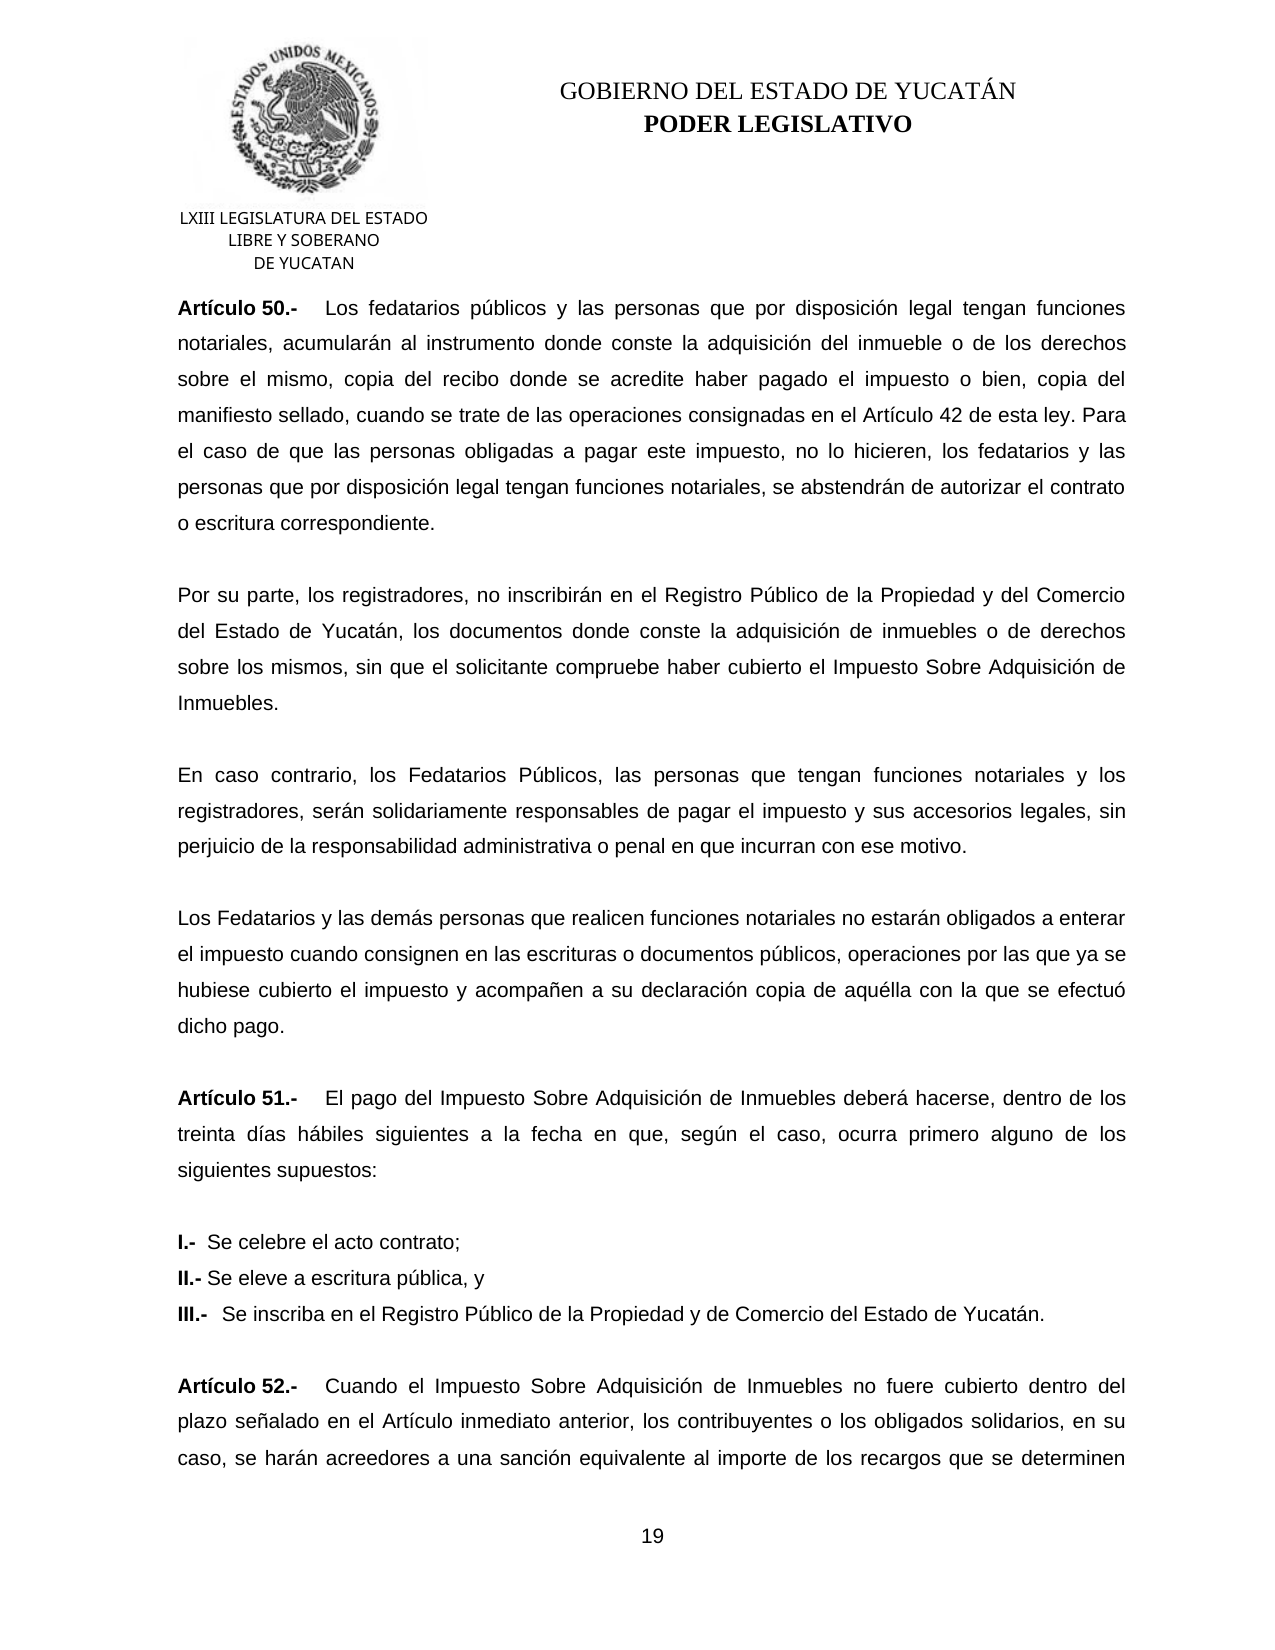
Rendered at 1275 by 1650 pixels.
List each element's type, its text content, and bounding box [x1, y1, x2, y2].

text En caso contrario, los Fedatarios Públicos, las personas que tengan funciones notariales y los registradores, serán solidariamente responsables de pagar el impuesto y sus accesorios legales, sin perjuicio de la responsabilidad administrativa o penal en que incurran con ese motivo. [177, 762, 1127, 858]
list Se inscriba en el Registro Público de la Propiedad y de Comercio del Estado de Yucatán. [177, 1302, 1127, 1326]
text Por su parte, los registradores, no inscribirán en el Registro Público de la Propiedad y del Comercio del Estado de Yucatán, los documentos donde conste la adquisición de inmuebles o de derechos sobre los mismos, sin que el solicitante compruebe haber cubierto el Impuesto Sobre Adquisición de Inmuebles. [177, 583, 1127, 714]
picture [184, 37, 429, 209]
list El pago del Impuesto Sobre Adquisición de Inmuebles deberá hacerse, dentro de los treinta días hábiles siguientes a la fecha en que, según el caso, ocurra primero alguno de los siguientes supuestos: [177, 1086, 1127, 1182]
list Se eleve a escritura pública, y [177, 1266, 1127, 1289]
text Los Fedatarios y las demás personas que realicen funciones notariales no estarán obligados a enterar el impuesto cuando consignen en las escrituras o documentos públicos, operaciones por las que ya se hubiese cubierto el impuesto y acompañen a su declaración copia de aquélla con la que se efectuó dicho pago. [177, 906, 1127, 1038]
list Se celebre el acto contrato; [177, 1230, 1127, 1254]
list Los fedatarios públicos y las personas que por disposición legal tengan funciones notariales, acumularán al instrumento donde conste la adquisición del inmueble o de los derechos sobre el mismo, copia del recibo donde se acredite haber pagado el impuesto o bien, copia del manifiesto sellado, cuando se trate de las operaciones consignadas en el Artículo 42 de esta ley. Para el caso de que las personas obligadas a pagar este impuesto, no lo hicieren, los fedatarios y las personas que por disposición legal tengan funciones notariales, se abstendrán de autorizar el contrato o escritura correspondiente. [177, 295, 1127, 535]
